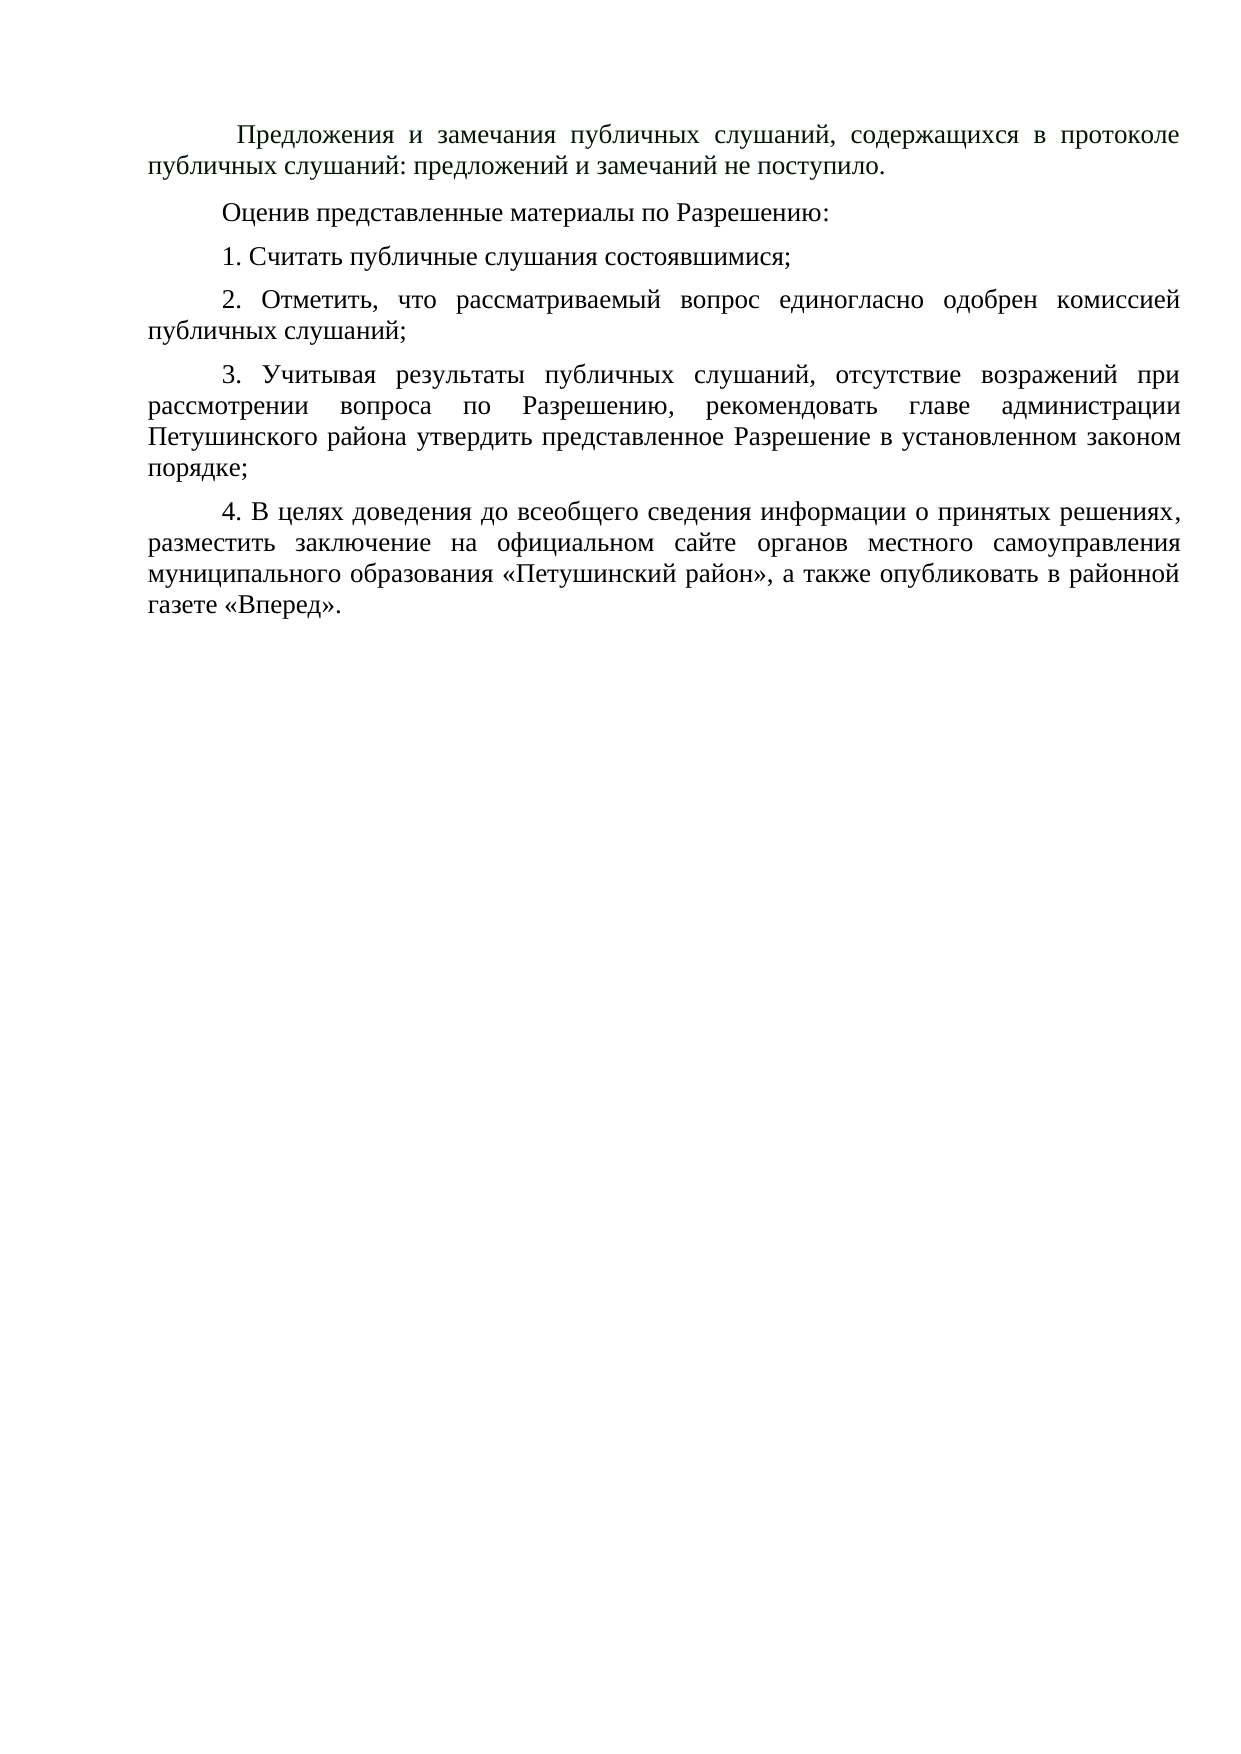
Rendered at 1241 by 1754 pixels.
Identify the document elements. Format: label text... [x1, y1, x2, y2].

text Предложения и замечания публичных слушаний, содержащихся в протоколе публичных слушаний: предложений и замечаний не поступило. [148, 118, 1181, 180]
text 1. Считать публичные слушания состоявшимися; [148, 240, 1181, 271]
text Оценив представленные материалы по Разрешению: [148, 196, 1181, 227]
text 2. Отметить, что рассматриваемый вопрос единогласно одобрен комиссией публичных слушаний; [148, 283, 1181, 346]
text 4. В целях доведения до всеобщего сведения информации о принятых решениях, разместить заключение на официальном сайте органов местного самоуправления муниципального образования «Петушинский район», а также опубликовать в районной газете «Вперед». [148, 495, 1181, 620]
text 3. Учитывая результаты публичных слушаний, отсутствие возражений при рассмотрении вопроса по Разрешению, рекомендовать главе администрации Петушинского района утвердить представленное Разрешение в установленном законом порядке; [148, 358, 1181, 483]
